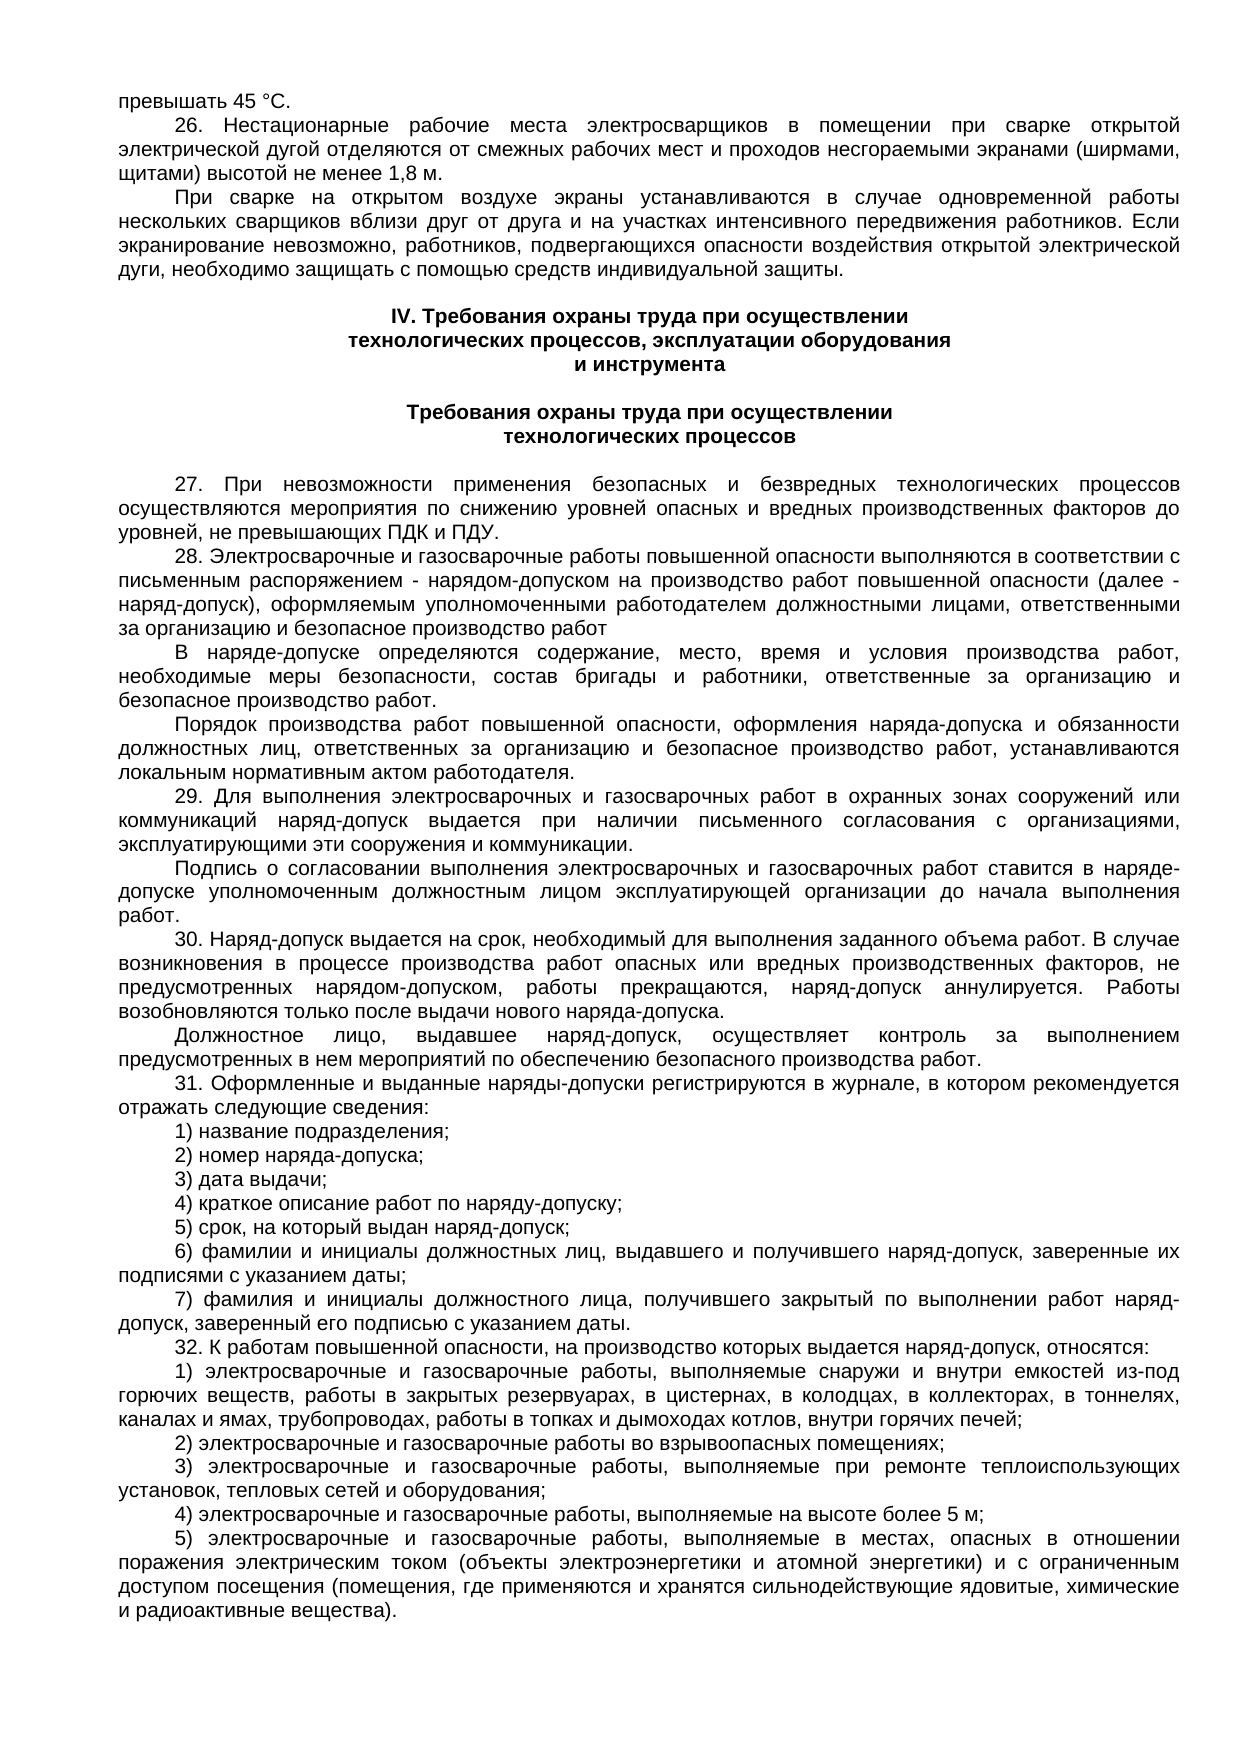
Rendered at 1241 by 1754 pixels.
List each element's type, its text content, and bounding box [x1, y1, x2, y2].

text 5) срок, на который выдан наряд-допуск; [118, 1215, 1181, 1239]
text 6) фамилии и инициалы должностных лиц, выдавшего и получившего наряд-допуск, заверенные их подписями с указанием даты; [118, 1239, 1181, 1287]
text технологических процессов [118, 424, 1181, 448]
text 3) электросварочные и газосварочные работы, выполняемые при ремонте теплоиспользующих установок, тепловых сетей и оборудования; [118, 1454, 1181, 1502]
text 2) электросварочные и газосварочные работы во взрывоопасных помещениях; [118, 1430, 1181, 1454]
text Должностное лицо, выдавшее наряд-допуск, осуществляет контроль за выполнением предусмотренных в нем мероприятий по обеспечению безопасного производства работ. [118, 1023, 1181, 1071]
text технологических процессов, эксплуатации оборудования [118, 328, 1181, 352]
text и инструмента [118, 352, 1181, 376]
text 4) краткое описание работ по наряду-допуску; [118, 1191, 1181, 1215]
text 27. При невозможности применения безопасных и безвредных технологических процессов осуществляются мероприятия по снижению уровней опасных и вредных производственных факторов до уровней, не превышающих ПДК и ПДУ. [118, 472, 1181, 544]
text IV. Требования охраны труда при осуществлении [118, 304, 1181, 328]
text В наряде-допуске определяются содержание, место, время и условия производства работ, необходимые меры безопасности, состав бригады и работники, ответственные за организацию и безопасное производство работ. [118, 640, 1181, 712]
text 30. Наряд-допуск выдается на срок, необходимый для выполнения заданного объема работ. В случае возникновения в процессе производства работ опасных или вредных производственных факторов, не предусмотренных нарядом-допуском, работы прекращаются, наряд-допуск аннулируется. Работы возобновляются только после выдачи нового наряда-допуска. [118, 927, 1181, 1023]
text 3) дата выдачи; [118, 1167, 1181, 1191]
text При сварке на открытом воздухе экраны устанавливаются в случае одновременной работы нескольких сварщиков вблизи друг от друга и на участках интенсивного передвижения работников. Если экранирование невозможно, работников, подвергающихся опасности воздействия открытой электрической дуги, необходимо защищать с помощью средств индивидуальной защиты. [118, 184, 1181, 280]
text 32. К работам повышенной опасности, на производство которых выдается наряд-допуск, относятся: [118, 1334, 1181, 1358]
text 31. Оформленные и выданные наряды-допуски регистрируются в журнале, в котором рекомендуется отражать следующие сведения: [118, 1071, 1181, 1119]
text 4) электросварочные и газосварочные работы, выполняемые на высоте более 5 м; [118, 1502, 1181, 1526]
text 7) фамилия и инициалы должностного лица, получившего закрытый по выполнении работ наряд-допуск, заверенный его подписью с указанием даты. [118, 1287, 1181, 1334]
text 1) название подразделения; [118, 1119, 1181, 1143]
text Требования охраны труда при осуществлении [118, 400, 1181, 424]
text 28. Электросварочные и газосварочные работы повышенной опасности выполняются в соответствии с письменным распоряжением - нарядом-допуском на производство работ повышенной опасности (далее - наряд-допуск), оформляемым уполномоченными работодателем должностными лицами, ответственными за организацию и безопасное производство работ [118, 544, 1181, 640]
text 5) электросварочные и газосварочные работы, выполняемые в местах, опасных в отношении поражения электрическим током (объекты электроэнергетики и атомной энергетики) и с ограниченным доступом посещения (помещения, где применяются и хранятся сильнодействующие ядовитые, химические и радиоактивные вещества). [118, 1526, 1181, 1622]
text 29. Для выполнения электросварочных и газосварочных работ в охранных зонах сооружений или коммуникаций наряд-допуск выдается при наличии письменного согласования с организациями, эксплуатирующими эти сооружения и коммуникации. [118, 783, 1181, 855]
text 2) номер наряда-допуска; [118, 1143, 1181, 1167]
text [118, 89, 1181, 113]
text 26. Нестационарные рабочие места электросварщиков в помещении при сварке открытой электрической дугой отделяются от смежных рабочих мест и проходов несгораемыми экранами (ширмами, щитами) высотой не менее 1,8 м. [118, 113, 1181, 184]
text Порядок производства работ повышенной опасности, оформления наряда-допуска и обязанности должностных лиц, ответственных за организацию и безопасное производство работ, устанавливаются локальным нормативным актом работодателя. [118, 712, 1181, 783]
text Подпись о согласовании выполнения электросварочных и газосварочных работ ставится в наряде-допуске уполномоченным должностным лицом эксплуатирующей организации до начала выполнения работ. [118, 855, 1181, 927]
text 1) электросварочные и газосварочные работы, выполняемые снаружи и внутри емкостей из-под горючих веществ, работы в закрытых резервуарах, в цистернах, в колодцах, в коллекторах, в тоннелях, каналах и ямах, трубопроводах, работы в топках и дымоходах котлов, внутри горячих печей; [118, 1358, 1181, 1430]
